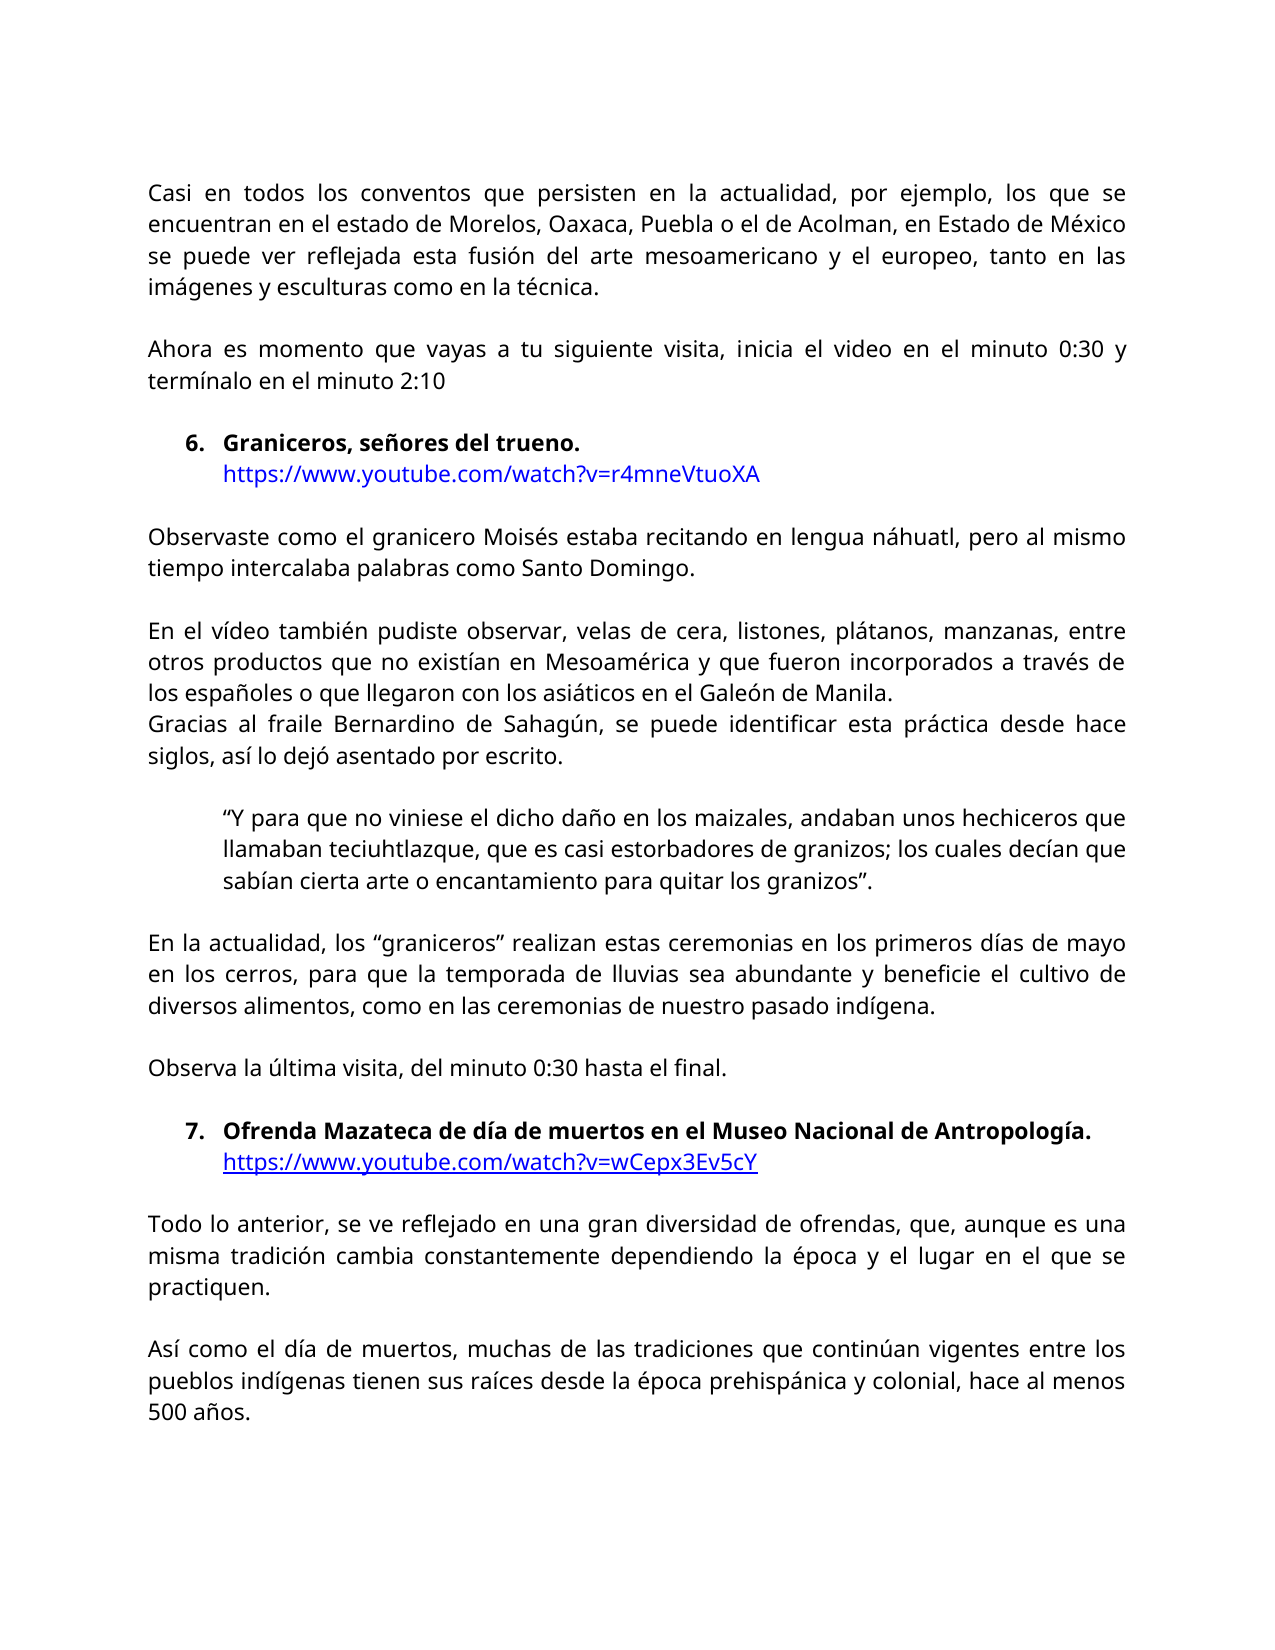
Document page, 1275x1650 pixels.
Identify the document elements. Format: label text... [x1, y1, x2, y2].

list Ahora es momento que vayas a tu siguiente visita, inicia el video en el minuto 0:30 y termínalo en el minuto 2:10 [148, 333, 1127, 396]
text En el vídeo también pudiste observar, velas de cera, listones, plátanos, manzanas, entre otros productos que no existían en Mesoamérica y que fueron incorporados a través de los españoles o que llegaron con los asiáticos en el Galeón de Manila. [148, 615, 1127, 708]
list Ofrenda Mazateca de día de muertos en el Museo Nacional de Antropología. [185, 1115, 1127, 1146]
list Graniceros, señores del trueno. [185, 427, 1127, 458]
text Gracias al fraile Bernardino de Sahagún, se puede identificar esta práctica desde hace siglos, así lo dejó asentado por escrito. [148, 708, 1127, 771]
list https://www.youtube.com/watch?v=r4mneVtuoXA [223, 458, 1127, 490]
list https://www.youtube.com/watch?v=wCepx3Ev5cY [223, 1146, 1127, 1177]
text Observa la última visita, del minuto 0:30 hasta el final. [148, 1052, 1127, 1083]
list “Y para que no viniese el dicho daño en los maizales, andaban unos hechiceros que llamaban teciuhtlazque, que es casi estorbadores de granizos; los cuales decían que sabían cierta arte o encantamiento para quitar los granizos”. [223, 802, 1127, 896]
text Observaste como el granicero Moisés estaba recitando en lengua náhuatl, pero al mismo tiempo intercalaba palabras como Santo Domingo. [148, 521, 1127, 583]
text Todo lo anterior, se ve reflejado en una gran diversidad de ofrendas, que, aunque es una misma tradición cambia constantemente dependiendo la época y el lugar en el que se practiquen. [148, 1208, 1127, 1302]
text En la actualidad, los “graniceros” realizan estas ceremonias en los primeros días de mayo en los cerros, para que la temporada de lluvias sea abundante y beneficie el cultivo de diversos alimentos, como en las ceremonias de nuestro pasado indígena. [148, 927, 1127, 1021]
list Casi en todos los conventos que persisten en la actualidad, por ejemplo, los que se encuentran en el estado de Morelos, Oaxaca, Puebla o el de Acolman, en Estado de México se puede ver reflejada esta fusión del arte mesoamericano y el europeo, tanto en las imágenes y esculturas como en la técnica. [148, 177, 1127, 302]
text Así como el día de muertos, muchas de las tradiciones que continúan vigentes entre los pueblos indígenas tienen sus raíces desde la época prehispánica y colonial, hace al menos 500 años. [148, 1333, 1127, 1427]
